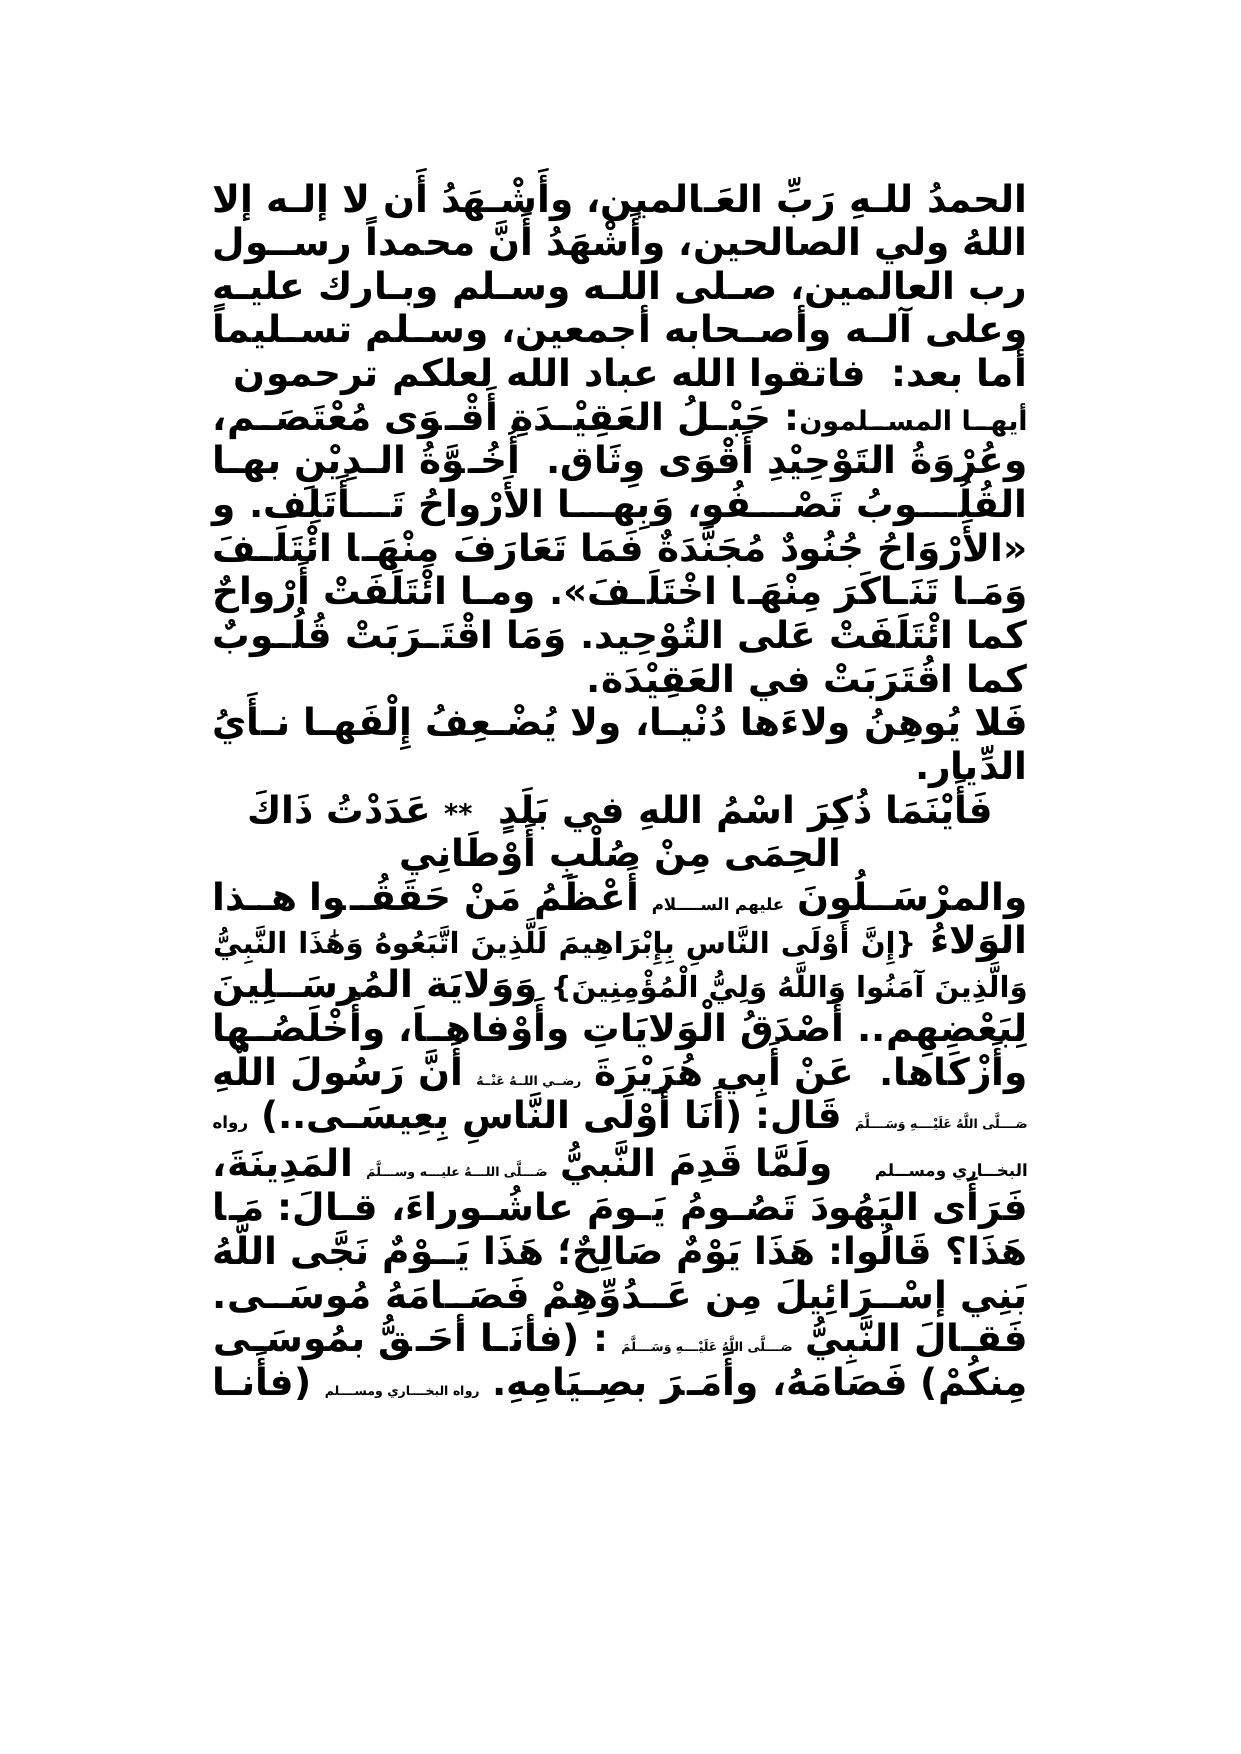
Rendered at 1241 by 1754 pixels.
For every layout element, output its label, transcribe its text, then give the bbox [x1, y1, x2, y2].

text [213, 876, 1028, 1404]
text فَلا يُوهِنُ ولاءَها دُنْيا، ولا يُضْعِفُ إِلْفَها نأَيُ الدِّيار. [213, 701, 1028, 788]
text فَأَيْنَمَا ذُكِرَ اسْمُ اللهِ في بَلَدٍ ** عَدَدْتُ ذَاكَ الحِمَى مِنْ صُلْبِ أَوْطَانِي [213, 788, 1028, 876]
text الحمدُ للهِ رَبِّ العَالمين، وأَشْهَدُ أَن لا إله إلا اللهُ ولي الصالحين، وأَشْهَدُ أَنَّ محمداً رسول رب العالمين، صلى الله وسلم وبارك عليه وعلى آله وأصحابه أجمعين، وسلم تسليماً أما بعد: فاتقوا الله عباد الله لعلكم ترحمون [213, 177, 1028, 395]
text أيها المسلمون: حَبْلُ العَقِيْدَةِ أَقْوَى مُعْتَصَم، وعُرْوَةُ التَوْحِيْدِ أَقْوَى وِثَاق. أُخُوَّةُ الدِيْنِ بها القُلُوبُ تَصْفُو، وَبِها الأَرْواحُ تَأَتَلِف. و «الأَرْوَاحُ جُنُودٌ مُجَنَّدَةٌ فَمَا تَعَارَفَ مِنْهَا ائْتَلَفَ وَمَا تَنَاكَرَ مِنْهَا اخْتَلَفَ». وما ائْتَلَفَتْ أَرْواحٌ كما ائْتَلَفَتْ عَلى التُوْحِيد. وَمَا اقْتَرَبَتْ قُلُوبٌ كما اقُتَرَبَتْ في العَقِيْدَة. [213, 395, 1028, 701]
